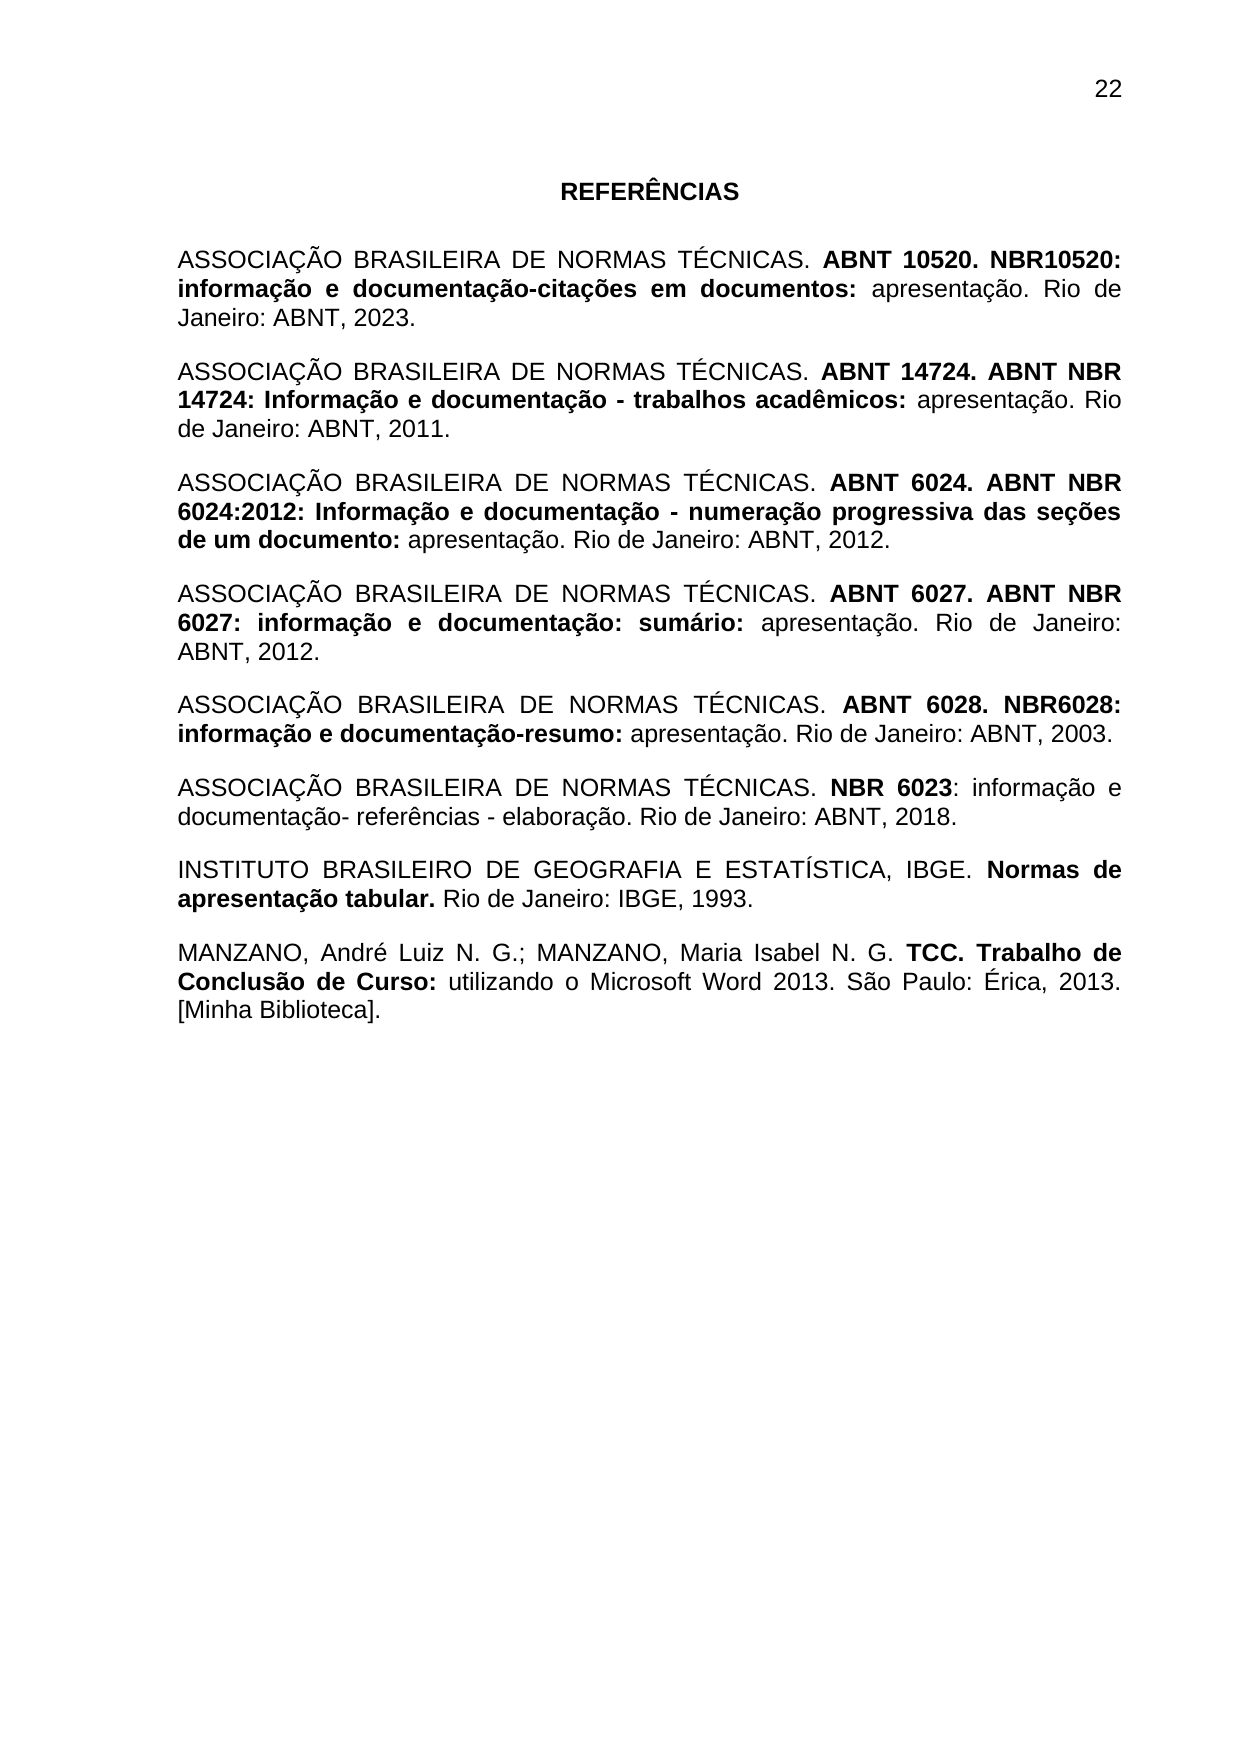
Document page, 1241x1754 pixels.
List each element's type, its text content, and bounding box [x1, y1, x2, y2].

text MANZANO, André Luiz N. G.; MANZANO, Maria Isabel N. G. TCC. Trabalho de Conclusão de Curso: utilizando o Microsoft Word 2013. São Paulo: Érica, 2013. [Minha Biblioteca]. [177, 938, 1122, 1024]
text ASSOCIAÇÃO BRASILEIRA DE NORMAS TÉCNICAS. ABNT 6024. ABNT NBR 6024:2012: Informação e documentação - numeração progressiva das seções de um documento: apresentação. Rio de Janeiro: ABNT, 2012. [177, 468, 1122, 554]
text ASSOCIAÇÃO BRASILEIRA DE NORMAS TÉCNICAS. ABNT 14724. ABNT NBR 14724: Informação e documentação - trabalhos acadêmicos: apresentação. Rio de Janeiro: ABNT, 2011. [177, 357, 1122, 443]
text ASSOCIAÇÃO BRASILEIRA DE NORMAS TÉCNICAS. ABNT 6027. ABNT NBR 6027: informação e documentação: sumário: apresentação. Rio de Janeiro: ABNT, 2012. [177, 579, 1122, 665]
text ASSOCIAÇÃO BRASILEIRA DE NORMAS TÉCNICAS. ABNT 10520. NBR10520: informação e documentação-citações em documentos: apresentação. Rio de Janeiro: ABNT, 2023. [177, 245, 1122, 332]
text INSTITUTO BRASILEIRO DE GEOGRAFIA E ESTATÍSTICA, IBGE. Normas de apresentação tabular. Rio de Janeiro: IBGE, 1993. [177, 855, 1122, 913]
text ASSOCIAÇÃO BRASILEIRA DE NORMAS TÉCNICAS. ABNT 6028. NBR6028: informação e documentação-resumo: apresentação. Rio de Janeiro: ABNT, 2003. [177, 690, 1122, 748]
text ASSOCIAÇÃO BRASILEIRA DE NORMAS TÉCNICAS. NBR 6023: informação e documentação- referências - elaboração. Rio de Janeiro: ABNT, 2018. [177, 773, 1122, 830]
subtitle REFERÊNCIAS [177, 177, 1122, 206]
